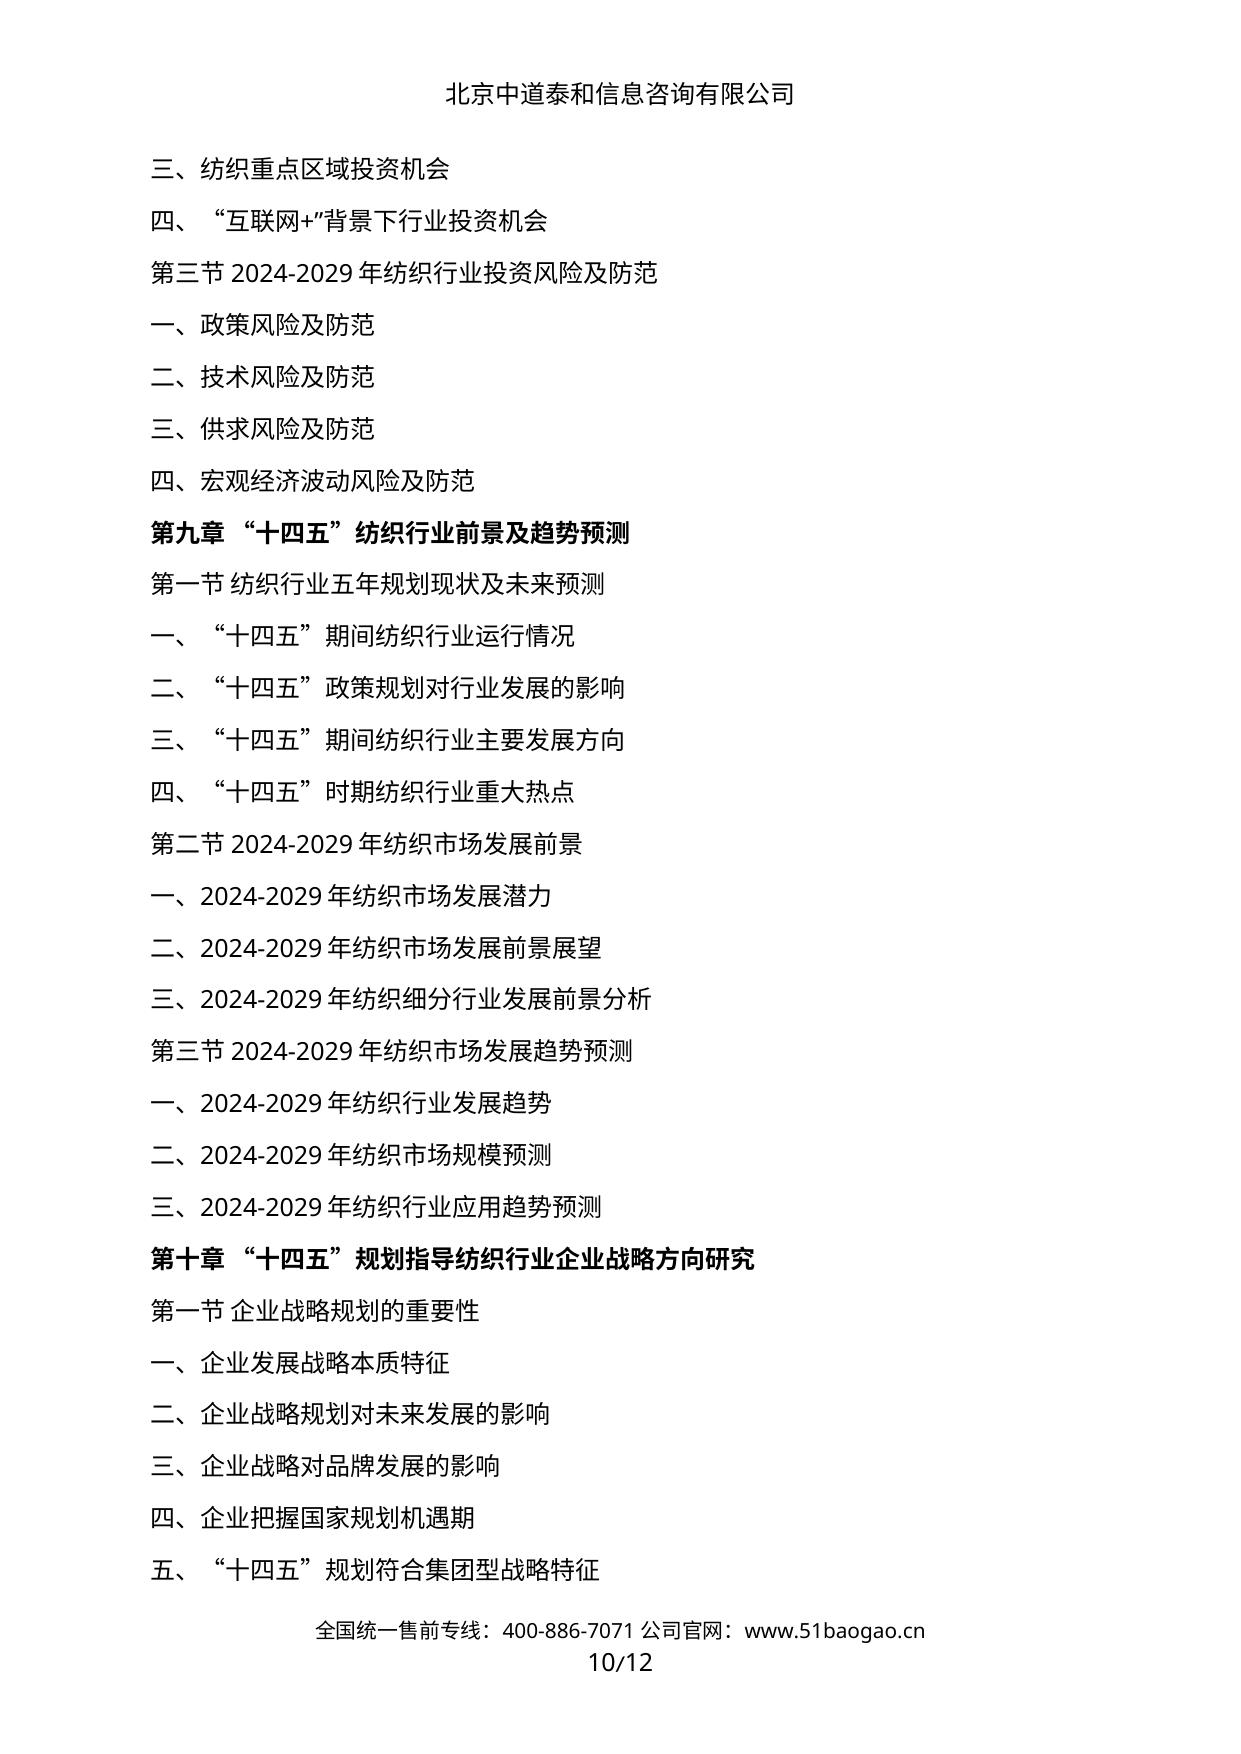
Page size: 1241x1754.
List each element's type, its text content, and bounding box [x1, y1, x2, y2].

text 四、“十四五”时期纺织行业重大热点 [150, 772, 1090, 809]
text 一、2024-2029年纺织行业发展趋势 [150, 1084, 1090, 1120]
text 二、企业战略规划对未来发展的影响 [150, 1395, 1090, 1431]
text 三、供求风险及防范 [150, 409, 1090, 446]
text 三、“十四五”期间纺织行业主要发展方向 [150, 721, 1090, 757]
text 一、2024-2029年纺织市场发展潜力 [150, 876, 1090, 912]
text 四、宏观经济波动风险及防范 [150, 461, 1090, 497]
text 四、企业把握国家规划机遇期 [150, 1499, 1090, 1535]
text 第二节 2024-2029年纺织市场发展前景 [150, 824, 1090, 861]
text 一、“十四五”期间纺织行业运行情况 [150, 617, 1090, 653]
text 第三节 2024-2029年纺织市场发展趋势预测 [150, 1032, 1090, 1068]
text 第一节 纺织行业五年规划现状及未来预测 [150, 565, 1090, 601]
text 第九章 “十四五”纺织行业前景及趋势预测 [150, 513, 1090, 549]
text 五、“十四五”规划符合集团型战略特征 [150, 1551, 1090, 1587]
text 二、“十四五”政策规划对行业发展的影响 [150, 669, 1090, 705]
text 三、企业战略对品牌发展的影响 [150, 1447, 1090, 1483]
text 三、2024-2029年纺织细分行业发展前景分析 [150, 980, 1090, 1016]
text 三、纺织重点区域投资机会 [150, 150, 1090, 186]
text 一、政策风险及防范 [150, 306, 1090, 342]
text 二、2024-2029年纺织市场发展前景展望 [150, 928, 1090, 964]
text 二、2024-2029年纺织市场规模预测 [150, 1136, 1090, 1172]
text 第十章 “十四五”规划指导纺织行业企业战略方向研究 [150, 1239, 1090, 1276]
text 一、企业发展战略本质特征 [150, 1343, 1090, 1379]
text 第一节 企业战略规划的重要性 [150, 1291, 1090, 1327]
text 四、“互联网+”背景下行业投资机会 [150, 202, 1090, 238]
text 二、技术风险及防范 [150, 357, 1090, 394]
text 三、2024-2029年纺织行业应用趋势预测 [150, 1187, 1090, 1224]
text 第三节 2024-2029年纺织行业投资风险及防范 [150, 254, 1090, 290]
